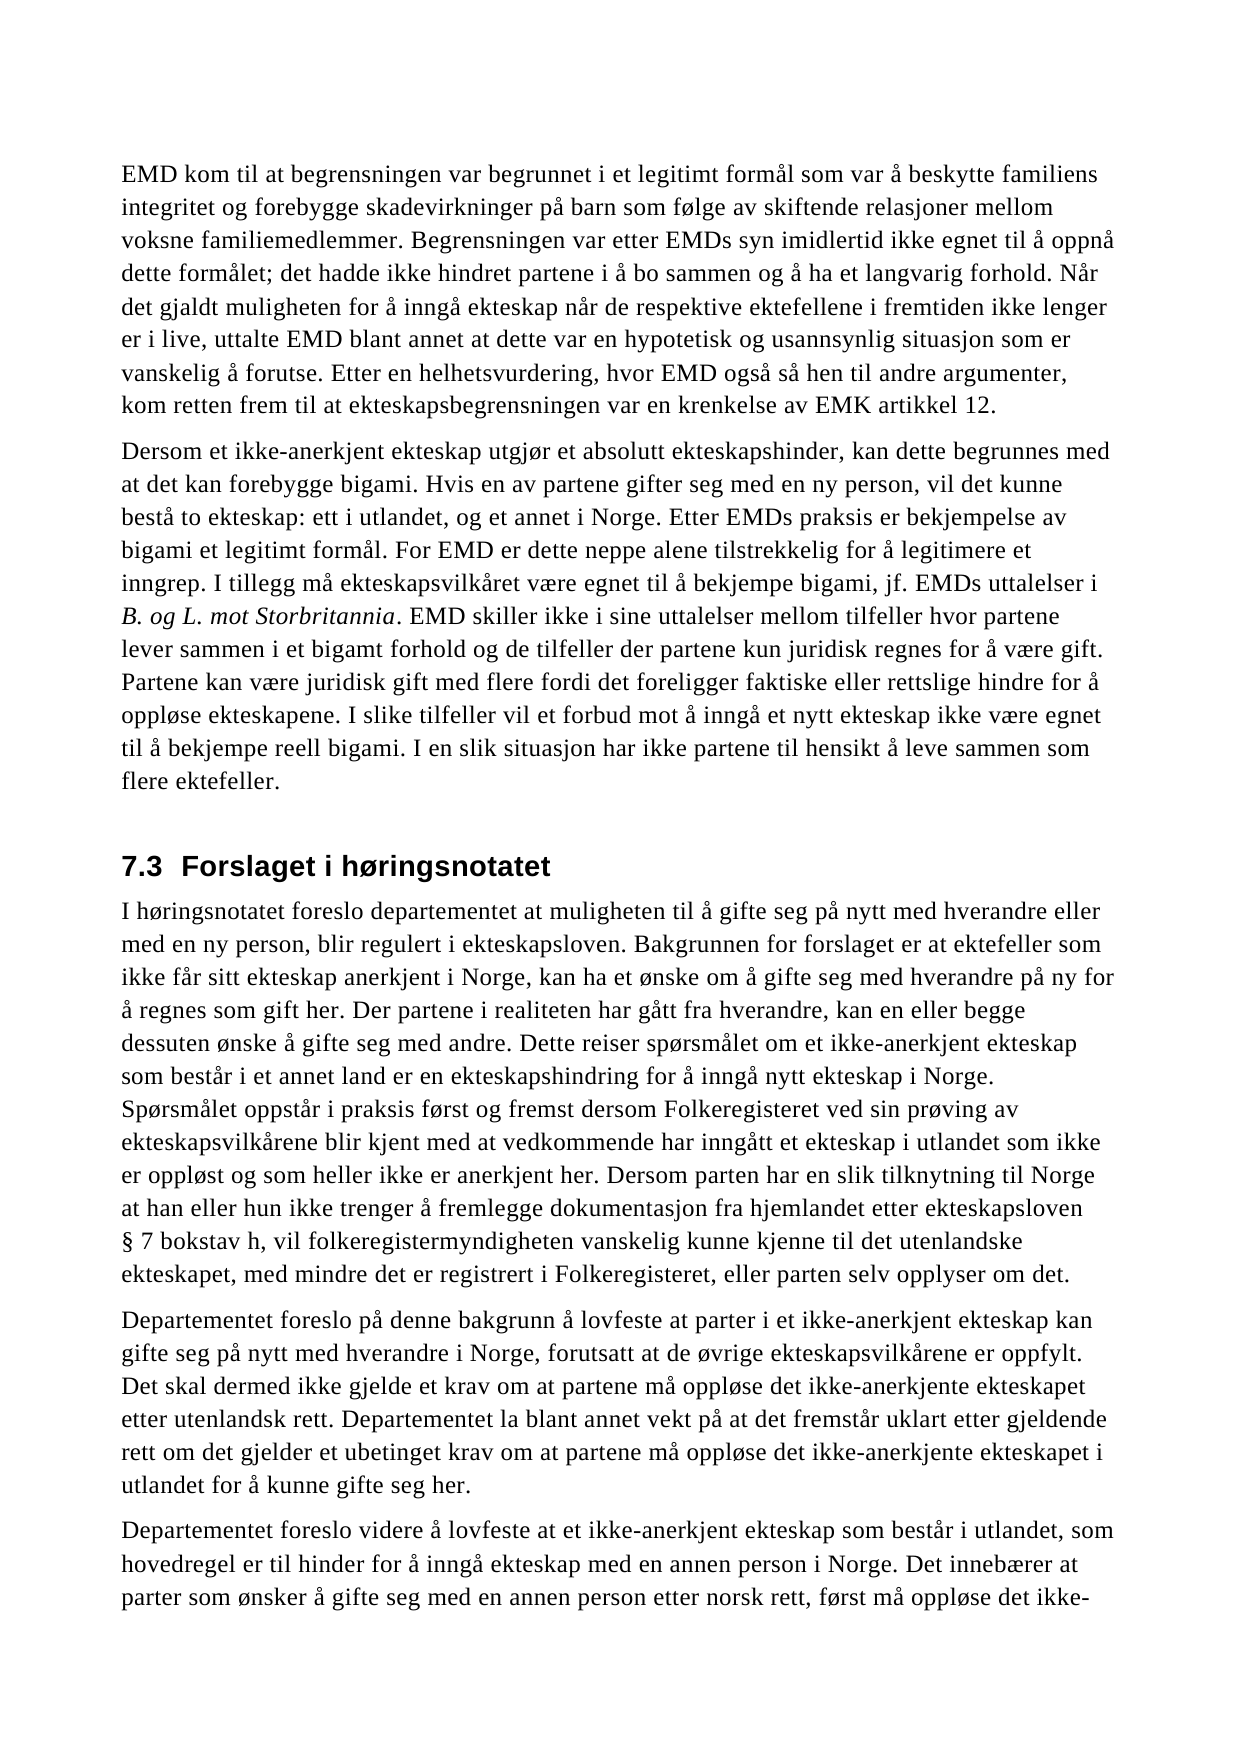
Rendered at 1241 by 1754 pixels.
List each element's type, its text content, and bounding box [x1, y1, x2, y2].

subtitle Forslaget i høringsnotatet [121, 849, 1119, 883]
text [121, 159, 1119, 419]
text Dersom et ikke-anerkjent ekteskap utgjør et absolutt ekteskapshinder, kan dette begrunnes med at det kan forebygge bigami. Hvis en av partene gifter seg med en ny person, vil det kunne bestå to ekteskap: ett i utlandet, og et annet i Norge. Etter EMDs praksis er bekjempelse av bigami et legitimt formål. For EMD er dette neppe alene tilstrekkelig for å legitimere et inngrep. I tillegg må ekteskapsvilkåret være egnet til å bekjempe bigami, jf. EMDs uttalelser i B. og L. mot Storbritannia. EMD skiller ikke i sine uttalelser mellom tilfeller hvor partene lever sammen i et bigamt forhold og de tilfeller der partene kun juridisk regnes for å være gift. Partene kan være juridisk gift med flere fordi det foreligger faktiske eller rettslige hindre for å oppløse ekteskapene. I slike tilfeller vil et forbud mot å inngå et nytt ekteskap ikke være egnet til å bekjempe reell bigami. I en slik situasjon har ikke partene til hensikt å leve sammen som flere ektefeller. [121, 436, 1119, 795]
text Departementet foreslo på denne bakgrunn å lovfeste at parter i et ikke-anerkjent ekteskap kan gifte seg på nytt med hverandre i Norge, forutsatt at de øvrige ekteskapsvilkårene er oppfylt. Det skal dermed ikke gjelde et krav om at partene må oppløse det ikke-anerkjente ekteskapet etter utenlandsk rett. Departementet la blant annet vekt på at det fremstår uklart etter gjeldende rett om det gjelder et ubetinget krav om at partene må oppløse det ikke-anerkjente ekteskapet i utlandet for å kunne gifte seg her. [121, 1305, 1119, 1499]
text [121, 1516, 1119, 1610]
text I høringsnotatet foreslo departementet at muligheten til å gifte seg på nytt med hverandre eller med en ny person, blir regulert i ekteskapsloven. Bakgrunnen for forslaget er at ektefeller som ikke får sitt ekteskap anerkjent i Norge, kan ha et ønske om å gifte seg med hverandre på ny for å regnes som gift her. Der partene i realiteten har gått fra hverandre, kan en eller begge dessuten ønske å gifte seg med andre. Dette reiser spørsmålet om et ikke-anerkjent ekteskap som består i et annet land er en ekteskapshindring for å inngå nytt ekteskap i Norge. Spørsmålet oppstår i praksis først og fremst dersom Folkeregisteret ved sin prøving av ekteskapsvilkårene blir kjent med at vedkommende har inngått et ekteskap i utlandet som ikke er oppløst og som heller ikke er anerkjent her. Dersom parten har en slik tilknytning til Norge at han eller hun ikke trenger å fremlegge dokumentasjon fra hjemlandet etter ekteskapsloven § 7 bokstav h, vil folkeregistermyndigheten vanskelig kunne kjenne til det utenlandske ekteskapet, med mindre det er registrert i Folkeregisteret, eller parten selv opplyser om det. [121, 896, 1119, 1288]
